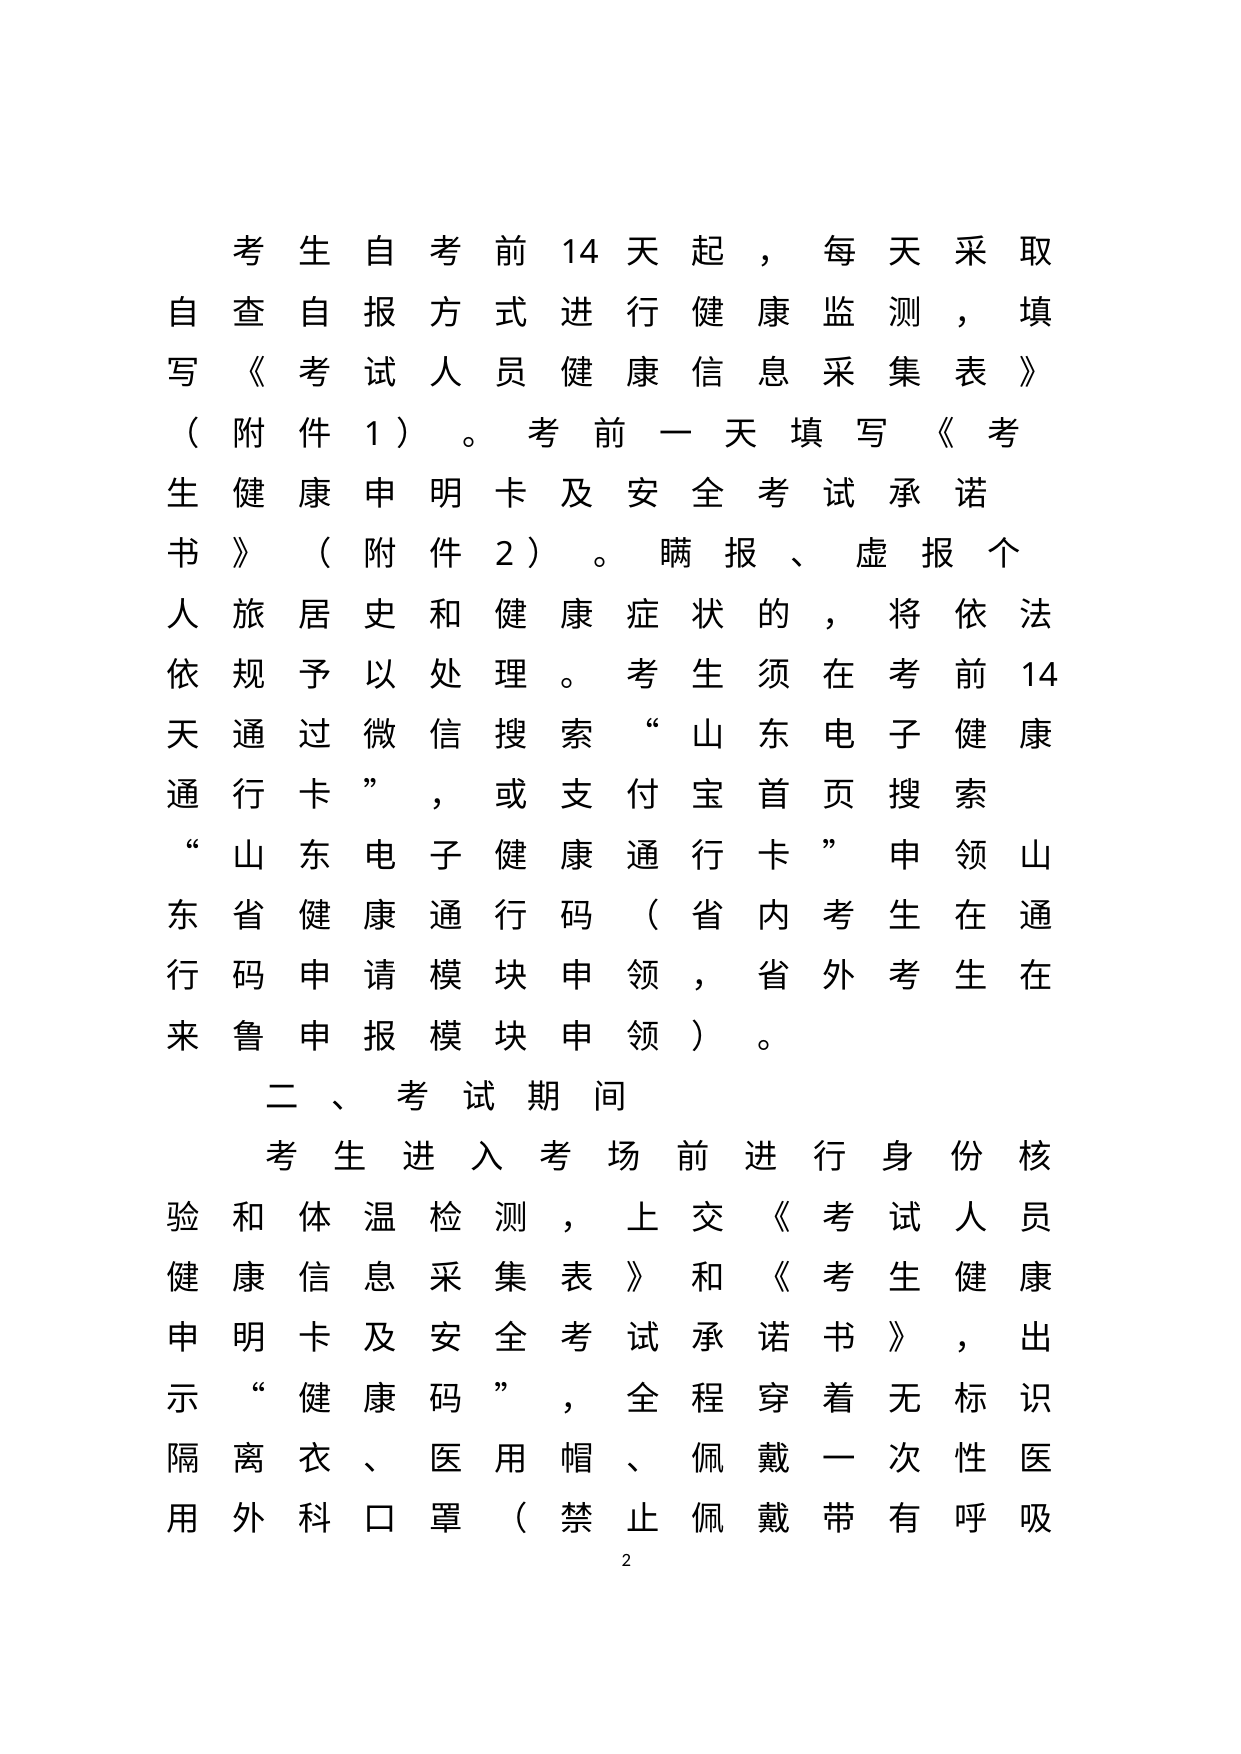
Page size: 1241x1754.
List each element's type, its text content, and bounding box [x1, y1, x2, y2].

text 二、考试期间 [167, 1064, 1085, 1124]
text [167, 1124, 1085, 1546]
text 考生自考前14天起，每天采取自查自报方式进行健康监测，填写《考试人员健康信息采集表》（附件1）。考前一天填写《考生健康申明卡及安全考试承诺书》（附件2）。瞒报、虚报个人旅居史和健康症状的，将依法依规予以处理。考生须在考前14天通过微信搜索“山东电子健康通行卡”，或支付宝首页搜索“山东电子健康通行卡”申领山东省健康通行码（省内考生在通行码申请模块申领，省外考生在来鲁申报模块申领）。 [167, 219, 1085, 1064]
